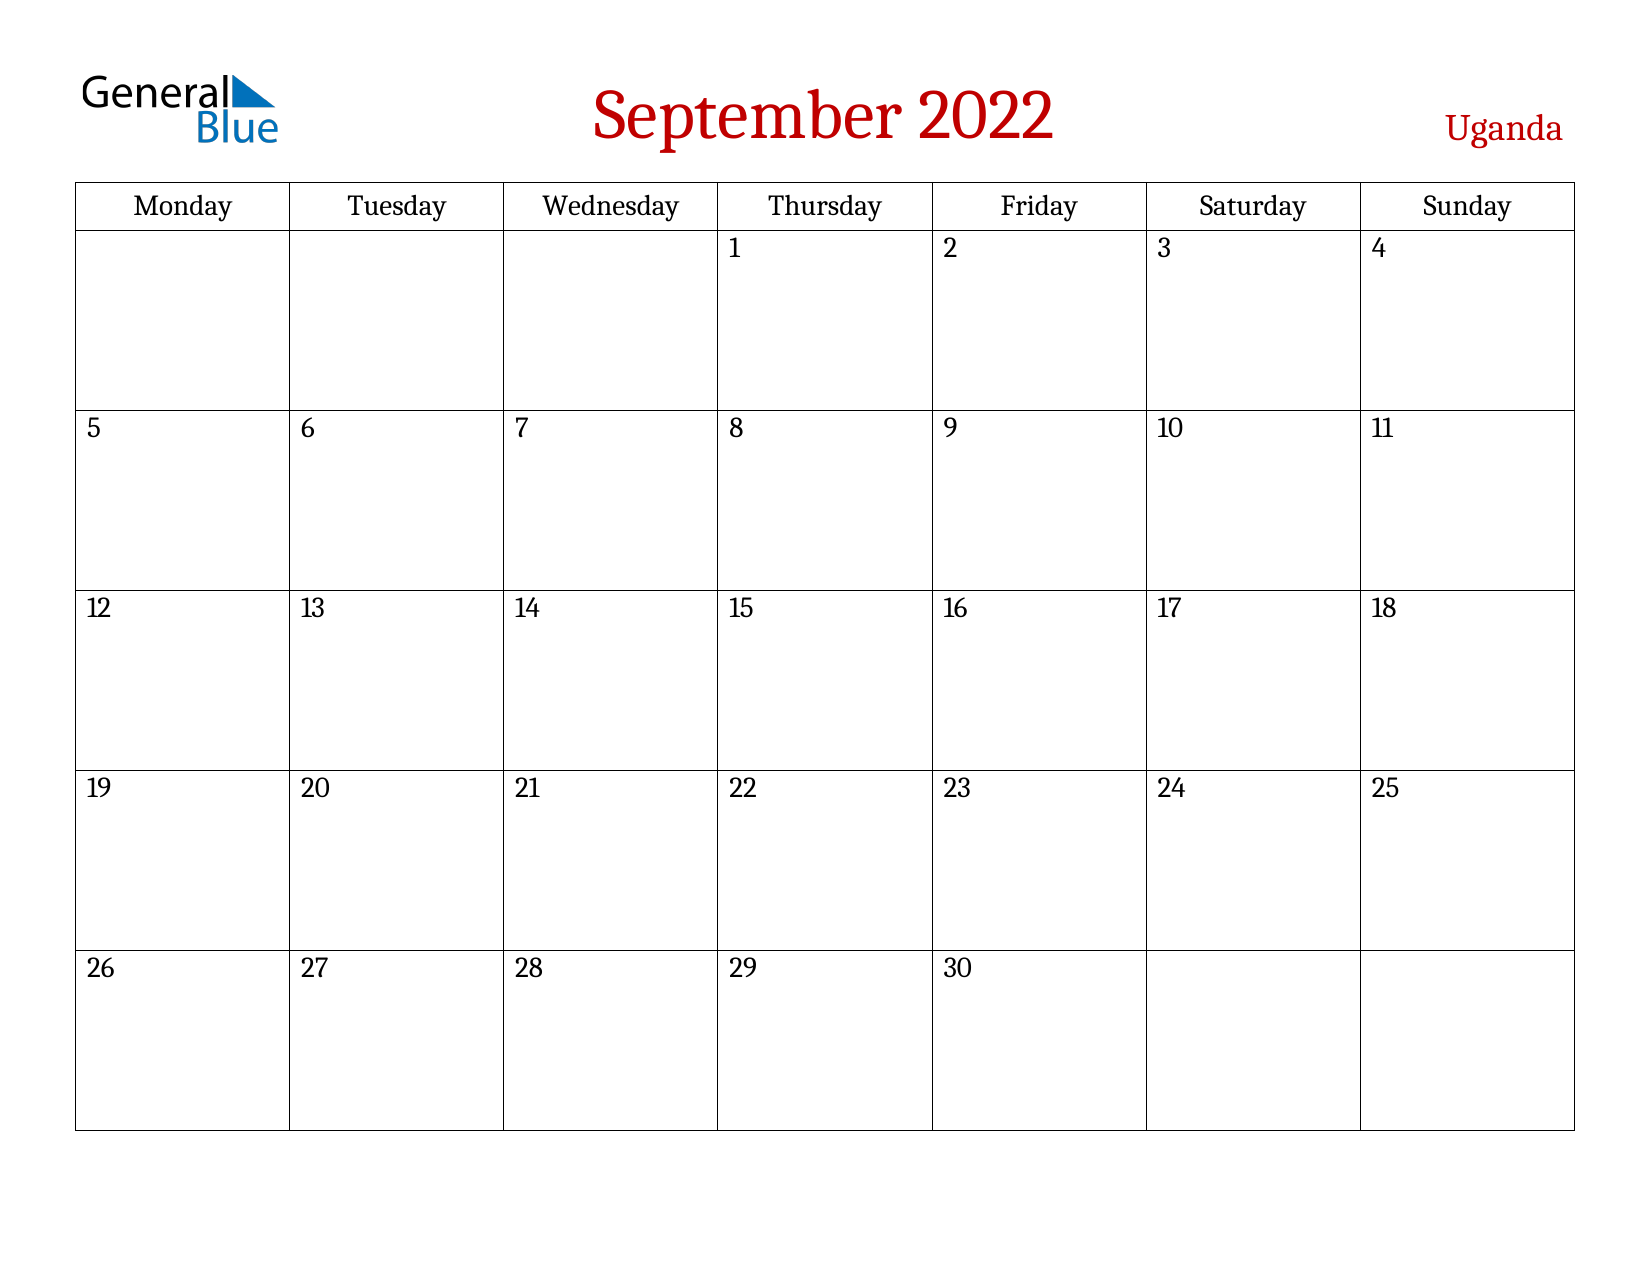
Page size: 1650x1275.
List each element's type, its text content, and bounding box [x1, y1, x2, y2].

table_cell [504, 231, 717, 264]
table_cell 12 [76, 591, 289, 625]
table_cell [1361, 951, 1574, 985]
table_cell [290, 265, 503, 410]
table_cell [76, 625, 289, 770]
table_cell 30 [933, 951, 1146, 985]
table_cell [76, 985, 289, 1130]
table_cell 4 [1361, 231, 1574, 264]
table_header September 2022 [504, 75, 1146, 182]
table_cell [933, 265, 1146, 410]
table_cell 7 [504, 411, 717, 444]
table_cell [933, 805, 1146, 950]
table_cell [1361, 625, 1574, 770]
table_cell [504, 445, 717, 590]
table_cell 22 [718, 771, 932, 805]
table_cell Thursday [718, 183, 932, 230]
table_cell 27 [290, 951, 503, 985]
table_cell [718, 805, 932, 950]
table_cell Monday [76, 183, 289, 230]
table_cell [504, 805, 717, 950]
table_cell [1361, 445, 1574, 590]
table_cell 28 [504, 951, 717, 985]
table_cell 1 [718, 231, 932, 264]
table_cell [933, 625, 1146, 770]
table_cell [290, 445, 503, 590]
table_cell [1361, 805, 1574, 950]
table_cell [1147, 445, 1360, 590]
table_cell [1147, 985, 1360, 1130]
table_cell [718, 985, 932, 1130]
table_cell [76, 231, 289, 264]
table_cell 24 [1147, 771, 1360, 805]
table_cell 19 [76, 771, 289, 805]
table_cell 9 [933, 411, 1146, 444]
table_cell [504, 265, 717, 410]
table_cell [504, 625, 717, 770]
table_cell 11 [1361, 411, 1574, 444]
table_cell [290, 805, 503, 950]
table_header [76, 75, 503, 182]
table_cell [1147, 625, 1360, 770]
table_cell [1361, 985, 1574, 1130]
table_cell 8 [718, 411, 932, 444]
table_cell Friday [933, 183, 1146, 230]
table_cell Sunday [1361, 183, 1574, 230]
table_cell [1147, 265, 1360, 410]
table_cell [504, 985, 717, 1130]
table_cell Saturday [1147, 183, 1360, 230]
table_cell [933, 985, 1146, 1130]
table_cell 25 [1361, 771, 1574, 805]
table_cell [1147, 951, 1360, 985]
table_cell 20 [290, 771, 503, 805]
table_cell 3 [1147, 231, 1360, 264]
table_cell 29 [718, 951, 932, 985]
table_cell 13 [290, 591, 503, 625]
table_cell Wednesday [504, 183, 717, 230]
table_cell [76, 805, 289, 950]
table_cell 15 [718, 591, 932, 625]
table_cell [76, 445, 289, 590]
table_cell 16 [933, 591, 1146, 625]
table_cell [718, 265, 932, 410]
table_cell [290, 985, 503, 1130]
table_cell [718, 445, 932, 590]
table_cell 21 [504, 771, 717, 805]
table_cell [933, 445, 1146, 590]
table_cell 6 [290, 411, 503, 444]
table_cell 10 [1147, 411, 1360, 444]
table_cell 2 [933, 231, 1146, 264]
table_cell [1147, 805, 1360, 950]
table_cell 17 [1147, 591, 1360, 625]
table_header Uganda [1146, 75, 1574, 182]
table_cell [290, 231, 503, 264]
table_cell 14 [504, 591, 717, 625]
table_cell 5 [76, 411, 289, 444]
table_cell 18 [1361, 591, 1574, 625]
picture [82, 75, 278, 143]
table_cell Tuesday [290, 183, 503, 230]
table_cell 23 [933, 771, 1146, 805]
table_cell 26 [76, 951, 289, 985]
table_cell [76, 265, 289, 410]
table_cell [718, 625, 932, 770]
table_cell [1361, 265, 1574, 410]
table_cell [290, 625, 503, 770]
